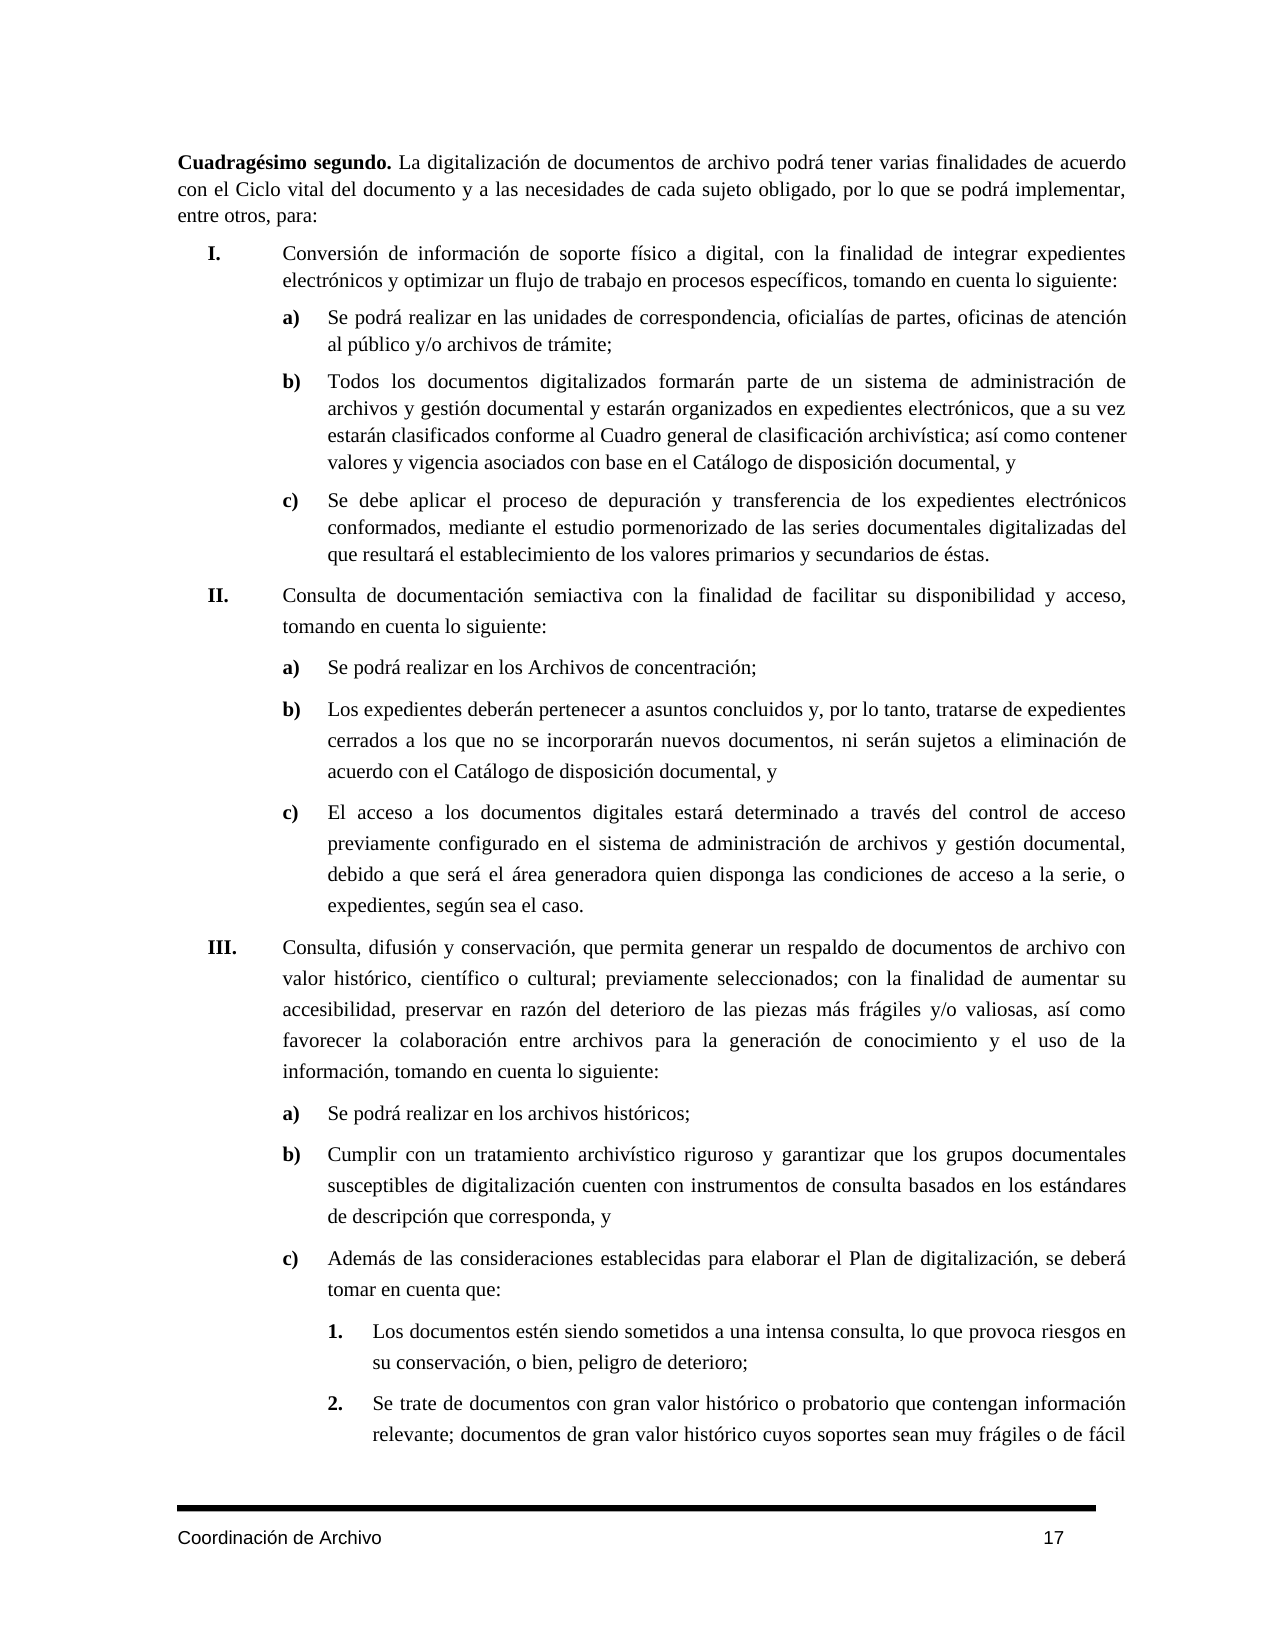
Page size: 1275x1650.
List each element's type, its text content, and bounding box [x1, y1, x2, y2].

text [327, 1386, 1127, 1448]
text I. Conversión de información de soporte físico a digital, con la finalidad de integrar expedientes electrónicos y optimizar un flujo de trabajo en procesos específicos, tomando en cuenta lo siguiente: [207, 239, 1127, 293]
text a) Se podrá realizar en los archivos históricos; [282, 1095, 1127, 1126]
text 1. Los documentos estén siendo sometidos a una intensa consulta, lo que provoca riesgos en su conservación, o bien, peligro de deterioro; [327, 1313, 1127, 1375]
text III. Consulta, difusión y conservación, que permita generar un respaldo de documentos de archivo con valor histórico, científico o cultural; previamente seleccionados; con la finalidad de aumentar su accesibilidad, preservar en razón del deterioro de las piezas más frágiles y/o valiosas, así como favorecer la colaboración entre archivos para la generación de conocimiento y el uso de la información, tomando en cuenta lo siguiente: [207, 930, 1127, 1085]
text c) Además de las consideraciones establecidas para elaborar el Plan de digitalización, se deberá tomar en cuenta que: [282, 1241, 1127, 1303]
text b) Todos los documentos digitalizados formarán parte de un sistema de administración de archivos y gestión documental y estarán organizados en expedientes electrónicos, que a su vez estarán clasificados conforme al Cuadro general de clasificación archivística; así como contener valores y vigencia asociados con base en el Catálogo de disposición documental, y [282, 367, 1127, 475]
text b) Cumplir con un tratamiento archivístico riguroso y garantizar que los grupos documentales susceptibles de digitalización cuenten con instrumentos de consulta basados en los estándares de descripción que corresponda, y [282, 1137, 1127, 1230]
text II. Consulta de documentación semiactiva con la finalidad de facilitar su disponibilidad y acceso, tomando en cuenta lo siguiente: [207, 577, 1127, 639]
text Cuadragésimo segundo. La digitalización de documentos de archivo podrá tener varias finalidades de acuerdo con el Ciclo vital del documento y a las necesidades de cada sujeto obligado, por lo que se podrá implementar, entre otros, para: [177, 148, 1127, 228]
text a) Se podrá realizar en los Archivos de concentración; [282, 650, 1127, 681]
text c) Se debe aplicar el proceso de depuración y transferencia de los expedientes electrónicos conformados, mediante el estudio pormenorizado de las series documentales digitalizadas del que resultará el establecimiento de los valores primarios y secundarios de éstas. [282, 485, 1127, 567]
text c) El acceso a los documentos digitales estará determinado a través del control de acceso previamente configurado en el sistema de administración de archivos y gestión documental, debido a que será el área generadora quien disponga las condiciones de acceso a la serie, o expedientes, según sea el caso. [282, 795, 1127, 919]
text a) Se podrá realizar en las unidades de correspondencia, oficialías de partes, oficinas de atención al público y/o archivos de trámite; [282, 303, 1127, 357]
text b) Los expedientes deberán pertenecer a asuntos concluidos y, por lo tanto, tratarse de expedientes cerrados a los que no se incorporarán nuevos documentos, ni serán sujetos a eliminación de acuerdo con el Catálogo de disposición documental, y [282, 691, 1127, 784]
